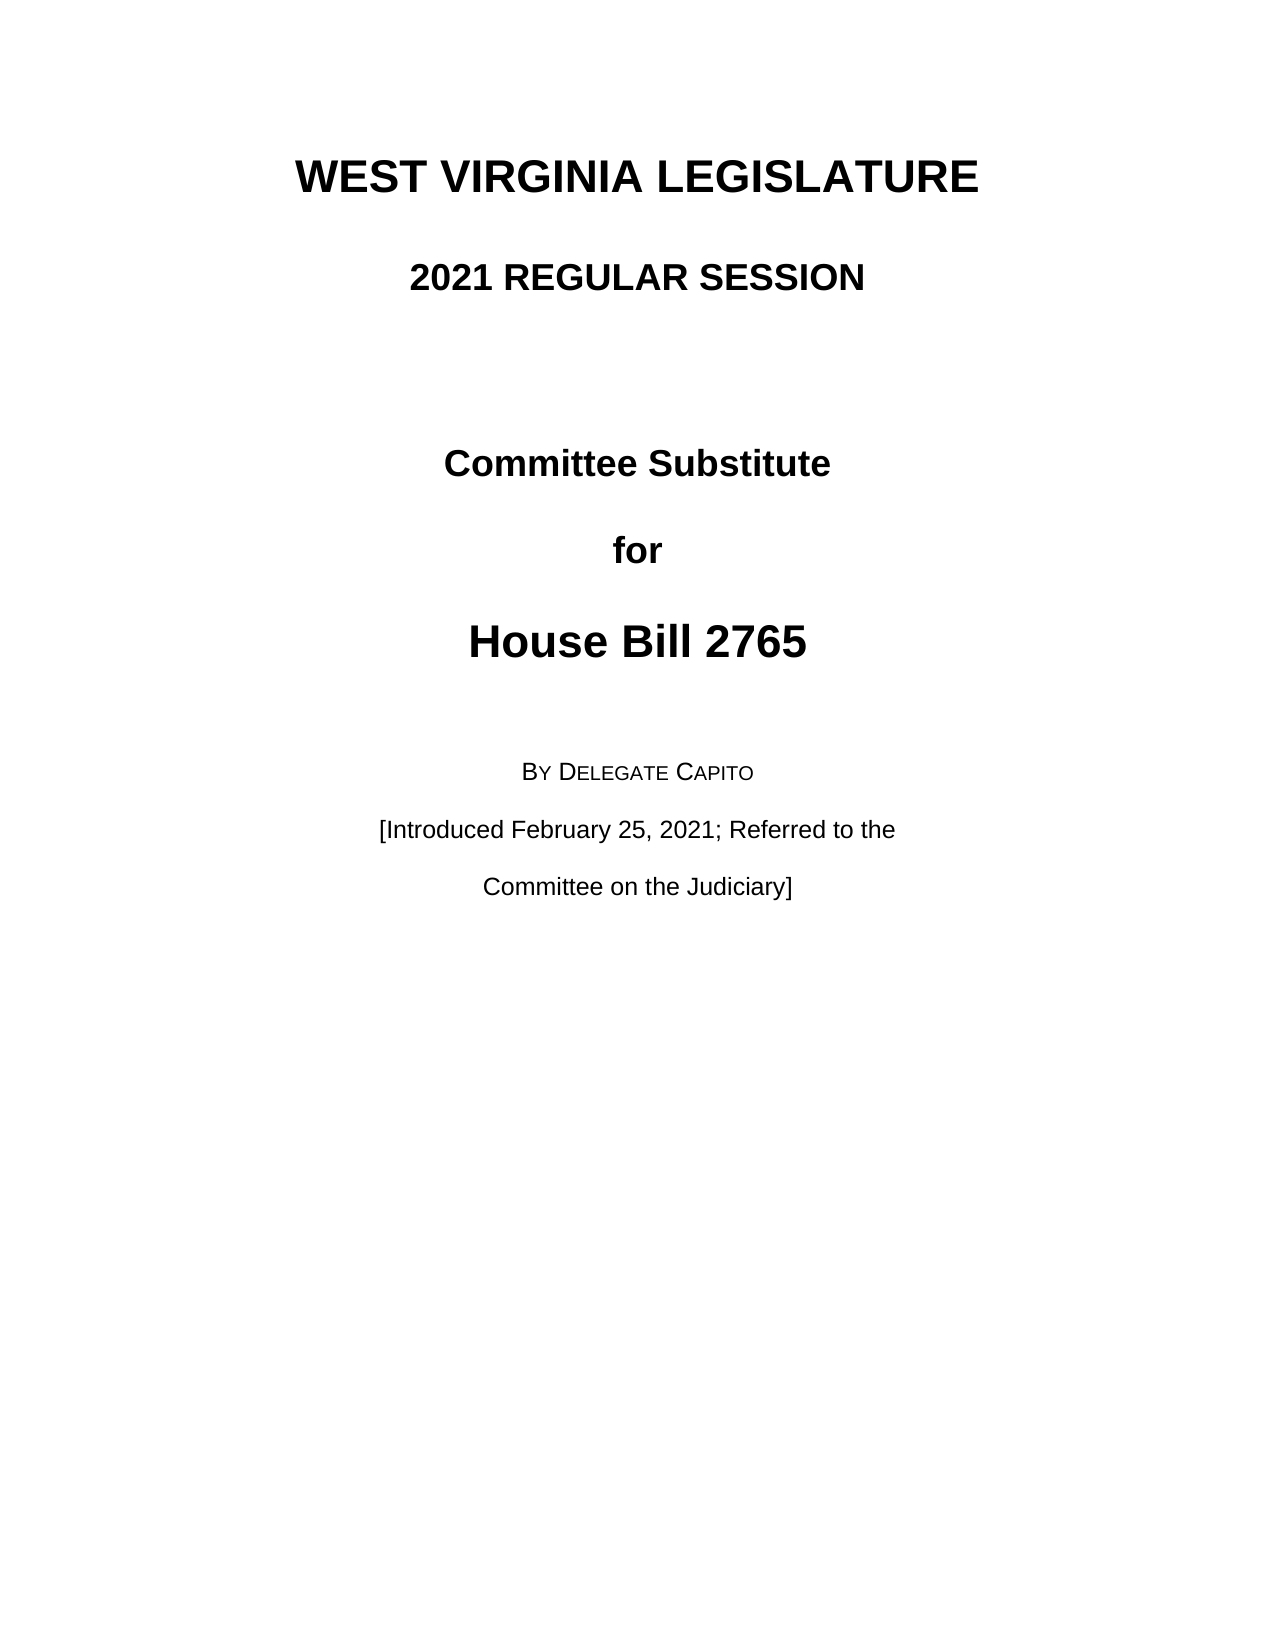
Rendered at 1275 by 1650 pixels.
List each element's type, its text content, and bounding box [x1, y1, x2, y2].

title 2021 regular session [150, 255, 1125, 298]
text [] [337, 814, 937, 901]
title WEST virginia legislature [150, 150, 1125, 203]
title for [150, 528, 1125, 571]
text Bill [150, 614, 1125, 667]
text By Delegate Capito [337, 757, 937, 786]
